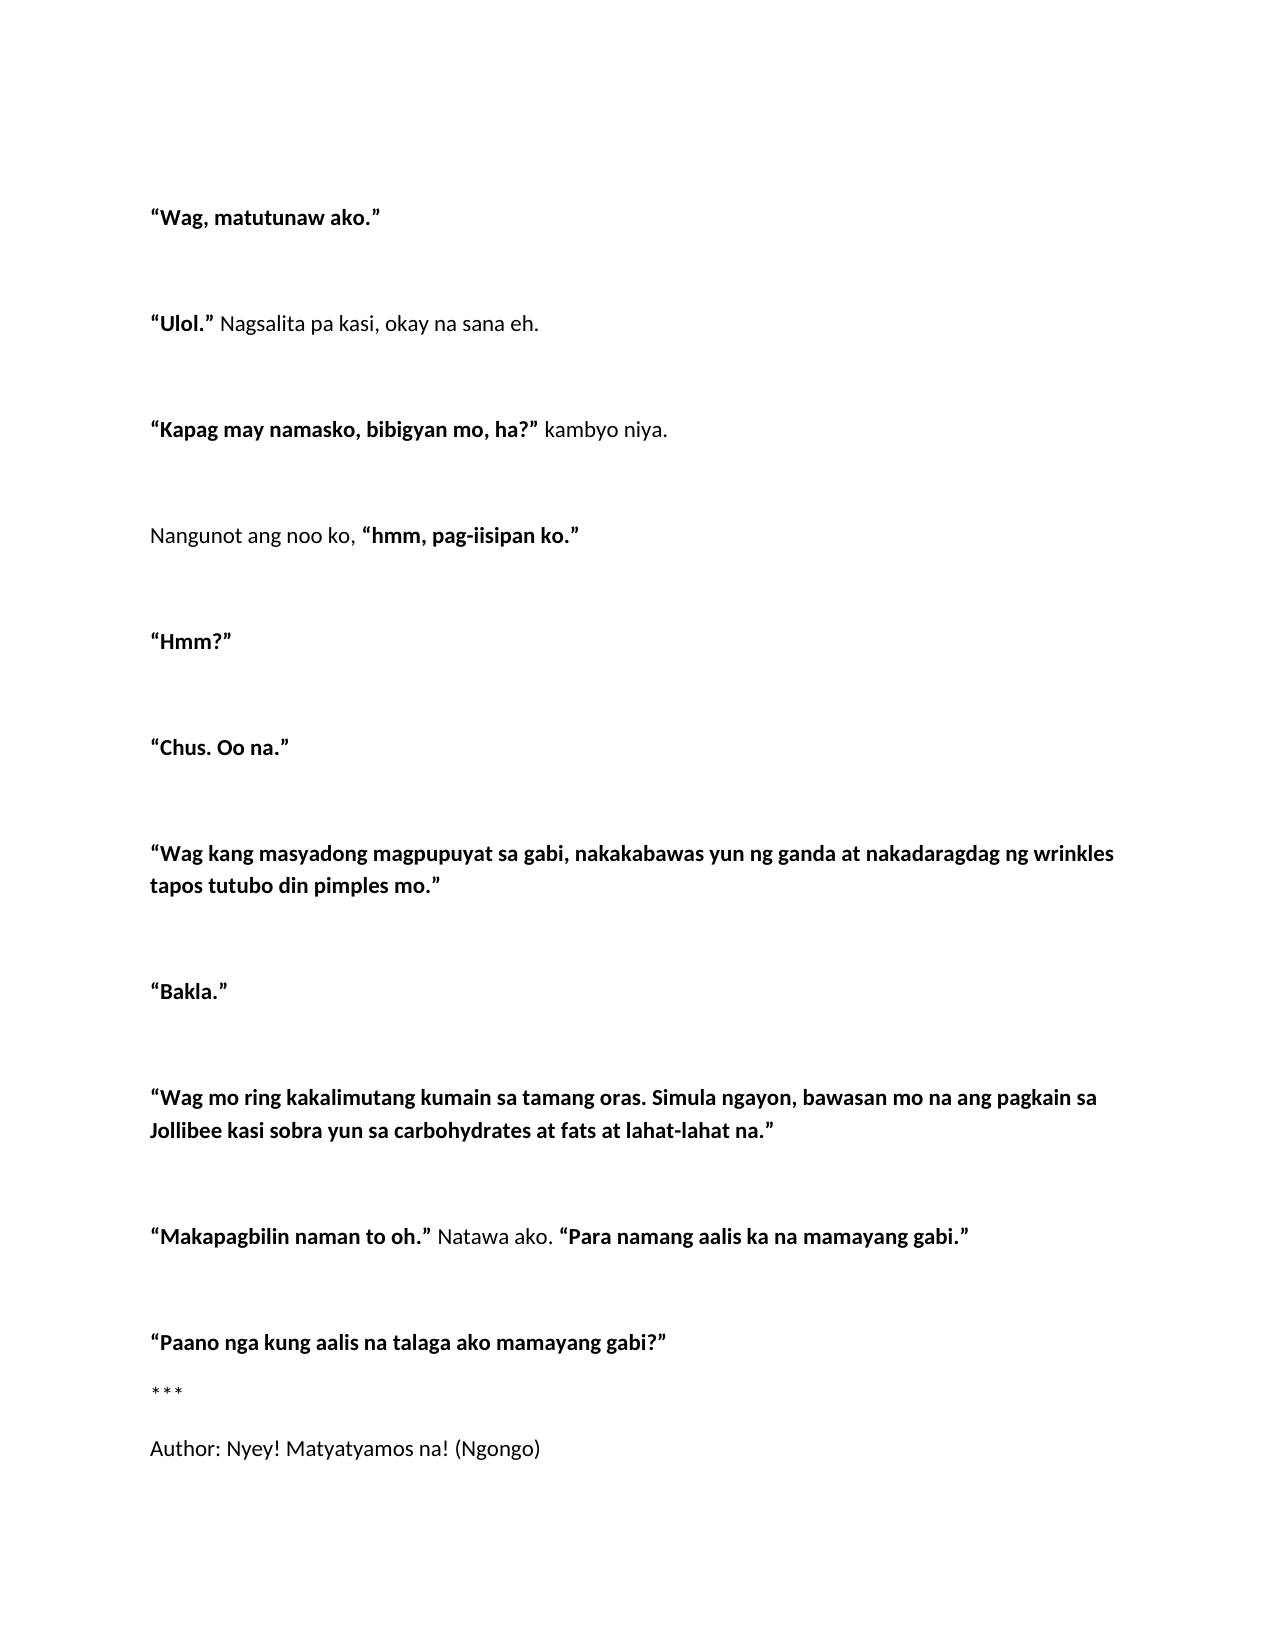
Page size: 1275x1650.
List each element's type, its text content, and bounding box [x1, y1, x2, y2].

text “Ulol.” Nagsalita pa kasi, okay na sana eh. [150, 309, 1125, 337]
text “Bakla.” [150, 977, 1125, 1006]
text Nangunot ang noo ko, “hmm, pag-iisipan ko.” [150, 521, 1125, 549]
text “Wag mo ring kakalimutang kumain sa tamang oras. Simula ngayon, bawasan mo na ang pagkain sa Jollibee kasi sobra yun sa carbohydrates at fats at lahat-lahat na.” [150, 1083, 1125, 1144]
text “Wag, matutunaw ako.” [150, 203, 1125, 231]
text “Chus. Oo na.” [150, 733, 1125, 761]
text “Hmm?” [150, 627, 1125, 655]
text “Kapag may namasko, bibigyan mo, ha?” kambyo niya. [150, 415, 1125, 443]
text “Wag kang masyadong magpupuyat sa gabi, nakakabawas yun ng ganda at nakadaragdag ng wrinkles tapos tutubo din pimples mo.” [150, 839, 1125, 899]
text Author: Nyey! Matyatyamos na! (Ngongo) [150, 1434, 1125, 1462]
text *** [150, 1381, 1125, 1409]
text “Makapagbilin naman to oh.” Natawa ako. “Para namang aalis ka na mamayang gabi.” [150, 1222, 1125, 1250]
text “Paano nga kung aalis na talaga ako mamayang gabi?” [150, 1328, 1125, 1356]
